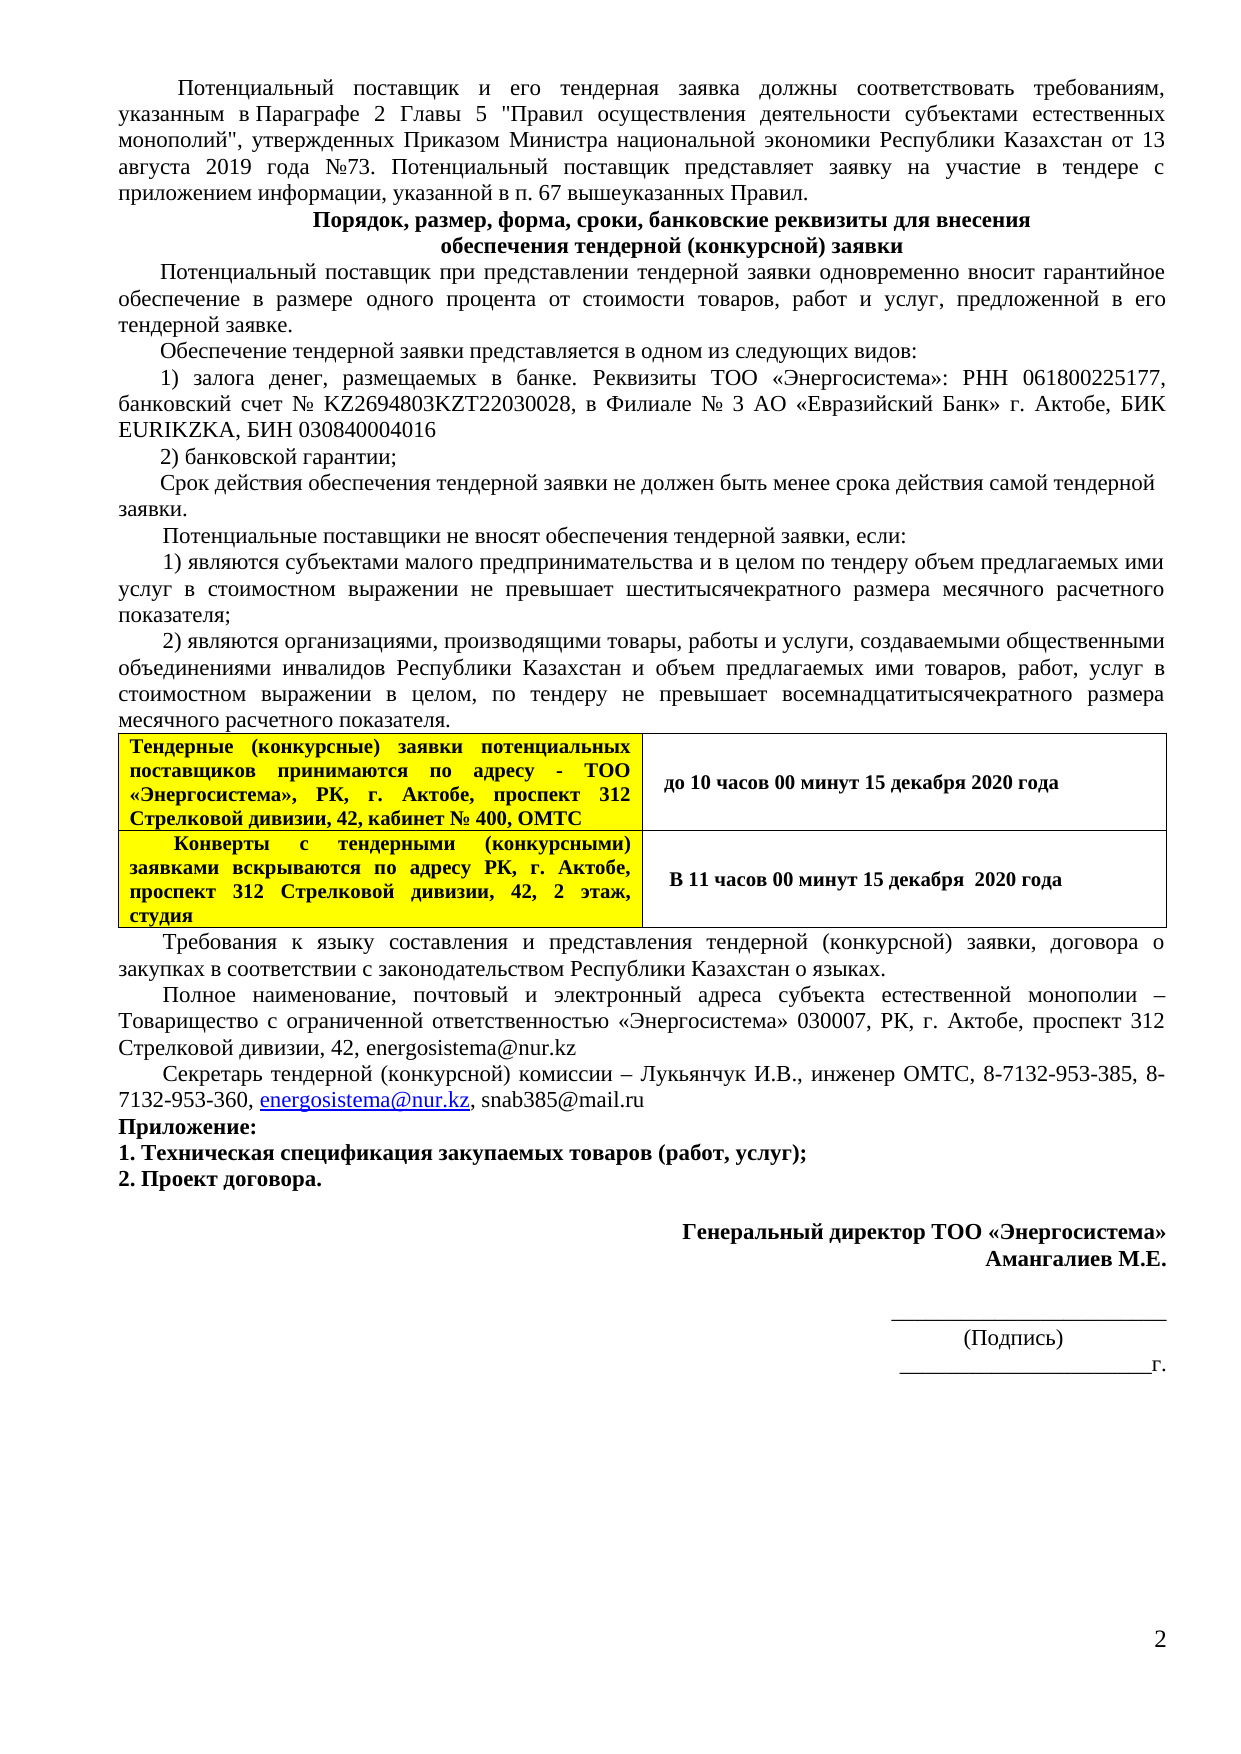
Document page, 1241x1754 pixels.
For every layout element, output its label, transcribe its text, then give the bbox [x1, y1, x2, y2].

text ______________________г. [118, 1350, 1167, 1376]
text Обеспечение тендерной заявки представляется в одном из следующих видов: [118, 337, 1167, 364]
text 1. Техническая спецификация закупаемых товаров (работ, услуг); [118, 1139, 1167, 1166]
text 2. Проект договора. [118, 1166, 1167, 1192]
text (Подпись) [118, 1324, 1167, 1350]
text Потенциальные поставщики не вносят обеспечения тендерной заявки, если: [118, 522, 1167, 548]
text 1) являются субъектами малого предпринимательства и в целом по тендеру объем предлагаемых ими услуг в стоимостном выражении не превышает шеститысячекратного размера месячного расчетного показателя; [118, 548, 1167, 627]
text Потенциальный поставщик при представлении тендерной заявки одновременно вносит гарантийное обеспечение в размере одного процента от стоимости товаров, работ и услуг, предложенной в его тендерной заявке. [118, 258, 1167, 337]
table_header Тендерные (конкурсные) заявки потенциальных поставщиков принимаются по адресу - ТОО «Энергосистема», РК, г. Актобе, проспект 312 Стрелковой дивизии, 42, кабинет № 400, ОМТС [119, 734, 642, 830]
text ________________________ [118, 1297, 1167, 1324]
text 2) являются организациями, производящими товары, работы и услуги, создаваемыми общественными объединениями инвалидов Республики Казахстан и объем предлагаемых ими товаров, работ, услуг в стоимостном выражении в целом, по тендеру не превышает восемнадцатитысячекратного размера месячного расчетного показателя. [118, 627, 1167, 733]
table_header до 10 часов 00 минут 15 декабря 2020 года [643, 734, 1166, 830]
text Полное наименование, почтовый и электронный адреса субъекта естественной монополии – Товарищество с ограниченной ответственностью «Энергосистема» 030007, РК, г. Актобе, проспект 312 Стрелковой дивизии, 42, energosistema@nur.kz [118, 981, 1167, 1060]
text Требования к языку составления и представления тендерной (конкурсной) заявки, договора о закупках в соответствии с законодательством Республики Казахстан о языках. [118, 928, 1167, 981]
text 1) залога денег, размещаемых в банке. Реквизиты ТОО «Энергосистема»: РНН 061800225177, банковский счет № KZ2694803KZT22030028, в Филиале № 3 АО «Евразийский Банк» г. Актобе, БИК EURIKZKA, БИН 030840004016 [118, 364, 1167, 443]
text Порядок, размер, форма, сроки, банковские реквизиты для внесения [118, 206, 1167, 232]
text обеспечения тендерной (конкурсной) заявки [118, 232, 1167, 258]
text 2) банковской гарантии; [118, 443, 1167, 469]
table_cell Конверты с тендерными (конкурсными) заявками вскрываются по адресу РК, г. Актобе, проспект 312 Стрелковой дивизии, 42, 2 этаж, студия [119, 831, 642, 927]
text Потенциальный поставщик и его тендерная заявка должны соответствовать требованиям, указанным в Параграфе 2 Главы 5 "Правил осуществления деятельности субъектами естественных монополий", утвержденных Приказом Министра национальной экономики Республики Казахстан от 13 августа 2019 года №73. Потенциальный поставщик представляет заявку на участие в тендере с приложением информации, указанной в п. 67 вышеуказанных Правил. [118, 74, 1167, 206]
table_cell В 11 часов 00 минут 15 декабря 2020 года [643, 831, 1166, 927]
text Секретарь тендерной (конкурсной) комиссии – Лукьянчук И.В., инженер ОМТС, 8-7132-953-385, 8-7132-953-360, energosistema@nur.kz, snab385@mail.ru [118, 1060, 1167, 1113]
text Приложение: [118, 1113, 1167, 1139]
text Амангалиев М.Е. [118, 1244, 1167, 1271]
text Генеральный директор ТОО «Энергосистема» [118, 1218, 1167, 1244]
text Срок действия обеспечения тендерной заявки не должен быть менее срока действия самой тендерной заявки. [118, 469, 1167, 522]
